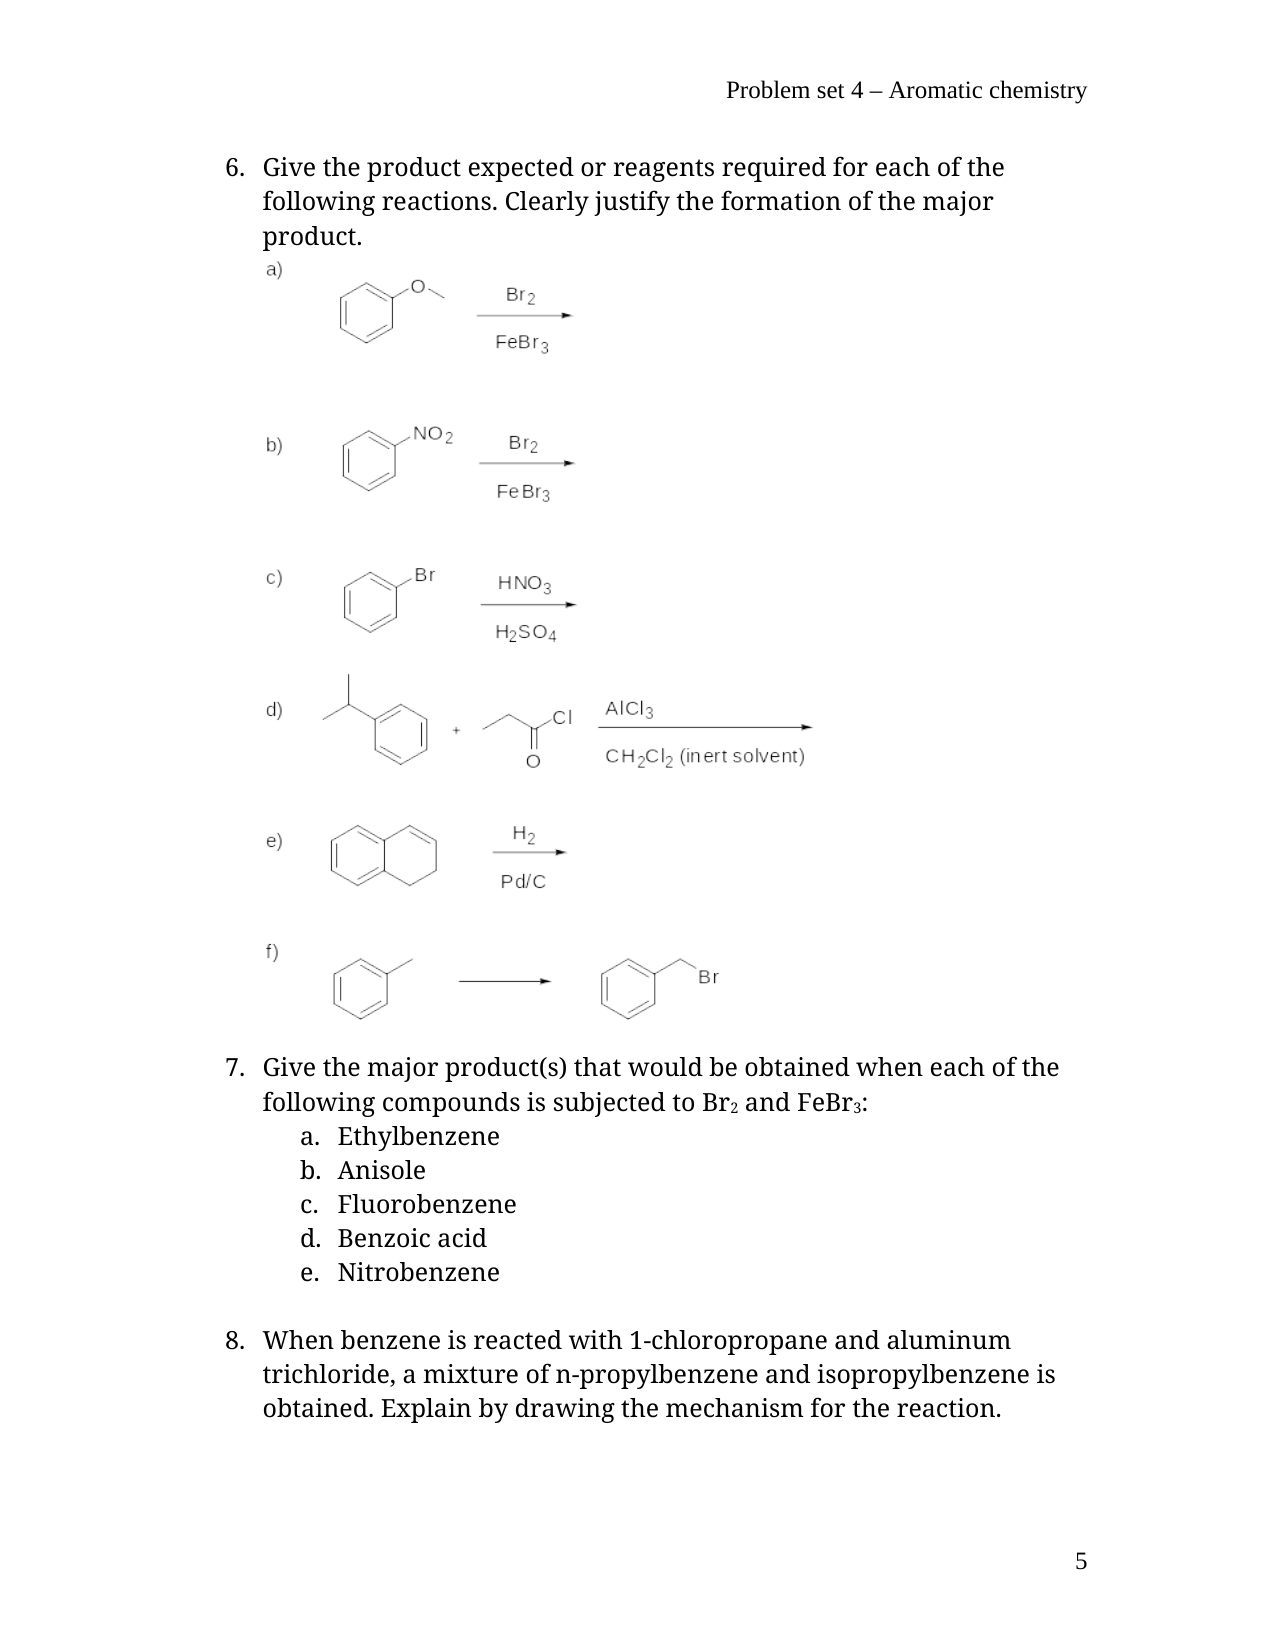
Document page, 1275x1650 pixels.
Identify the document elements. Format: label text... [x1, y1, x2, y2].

list When benzene is reacted with 1-chloropropane and aluminum trichloride, a mixture of n-propylbenzene and isopropylbenzene is obtained. Explain by drawing the mechanism for the reaction. [225, 1323, 1087, 1425]
list Ethylbenzene [300, 1118, 1087, 1152]
list Benzoic acid [300, 1220, 1087, 1254]
list Fluorobenzene [300, 1186, 1087, 1220]
list Anisole [300, 1152, 1087, 1186]
list Nitrobenzene [300, 1254, 1087, 1288]
list Give the major product(s) that would be obtained when each of the following compounds is subjected to Br2 and FeBr3: [225, 1050, 1087, 1118]
list Give the product expected or reagents required for each of the following reactions. Clearly justify the formation of the major product. [225, 150, 1087, 252]
